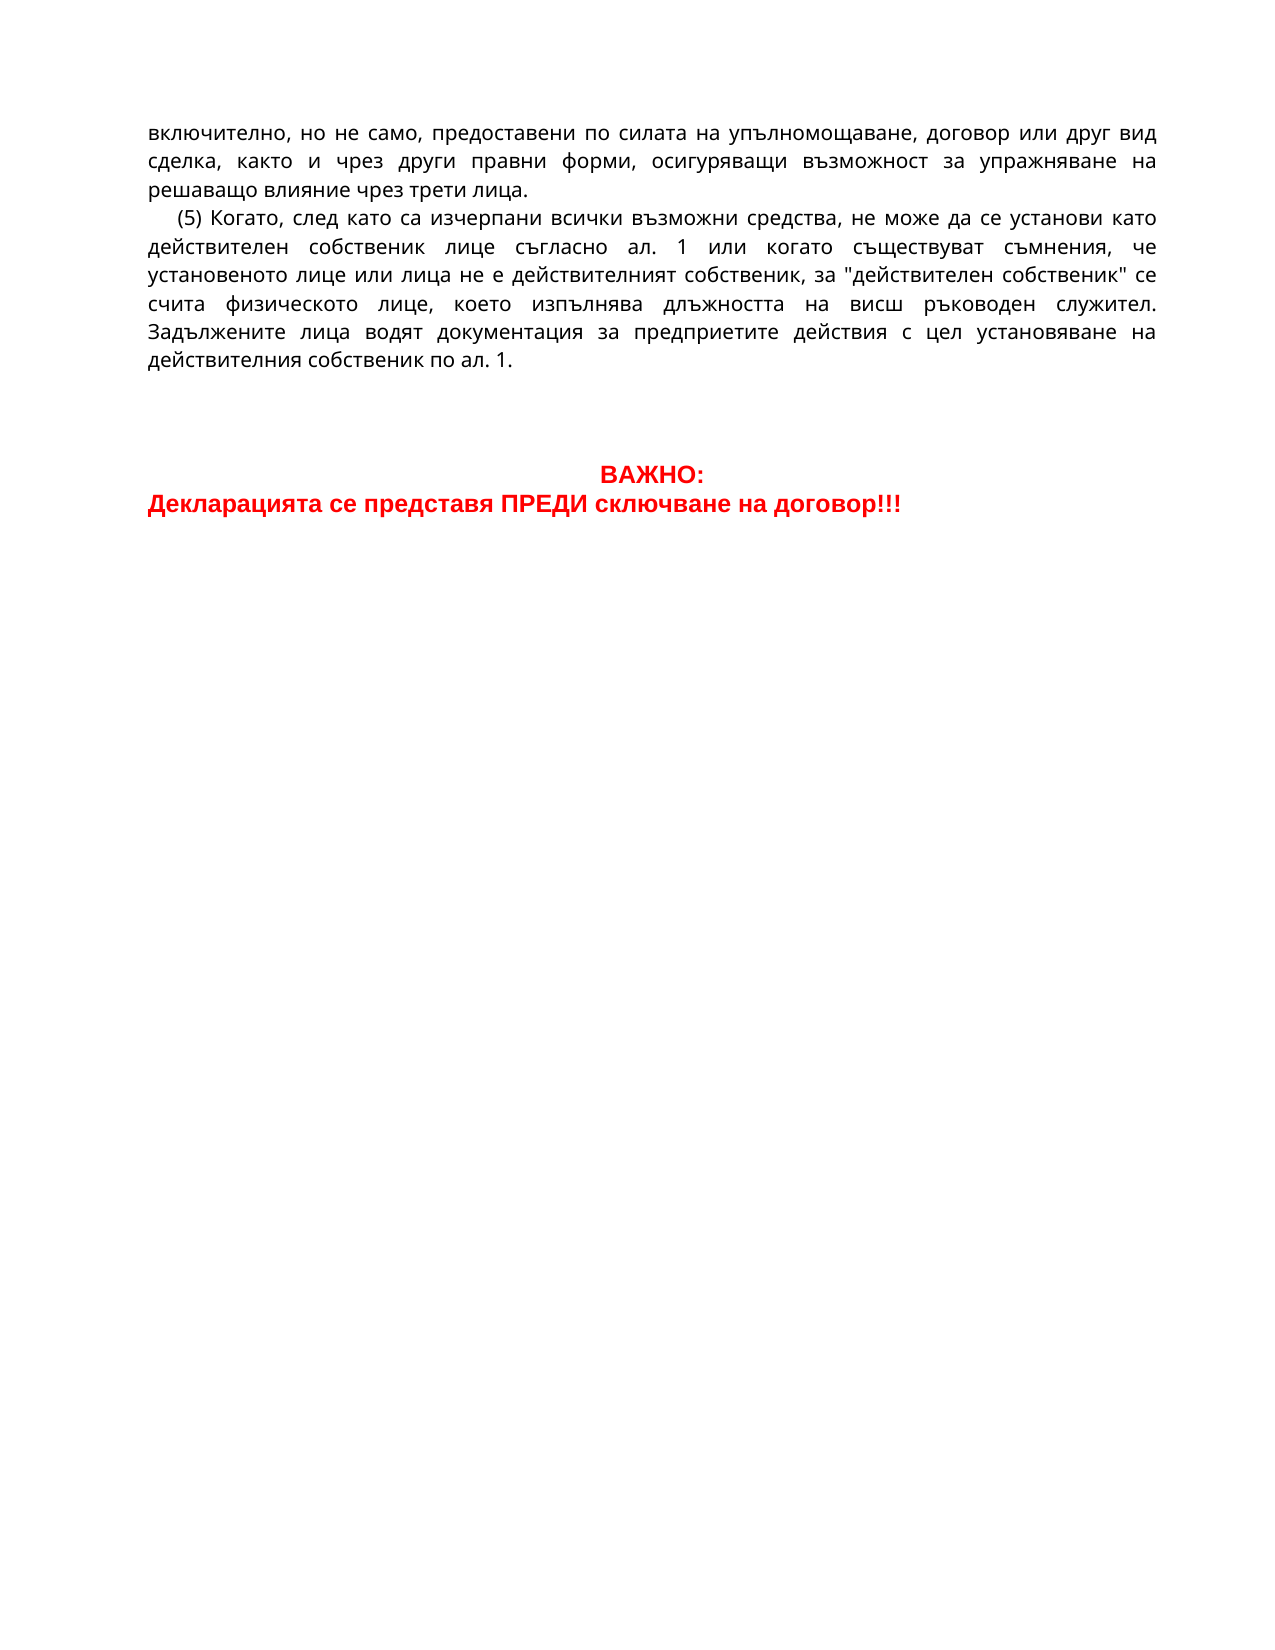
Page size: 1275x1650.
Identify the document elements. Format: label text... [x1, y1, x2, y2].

text ВАЖНО: [148, 460, 1157, 489]
text (5) Когато, след като са изчерпани всички възможни средства, не може да се установи като действителен собственик лице съгласно ал. 1 или когато съществуват съмнения, че установеното лице или лица не е действителният собственик, за "действителен собственик" се счита физическото лице, което изпълнява длъжността на висш ръководен служител. Задължените лица водят документация за предприетите действия с цел установяване на действителния собственик по ал. 1. [148, 203, 1157, 374]
text Декларацията се представя ПРЕДИ сключване на договор!!! [148, 489, 1157, 517]
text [148, 118, 1157, 203]
